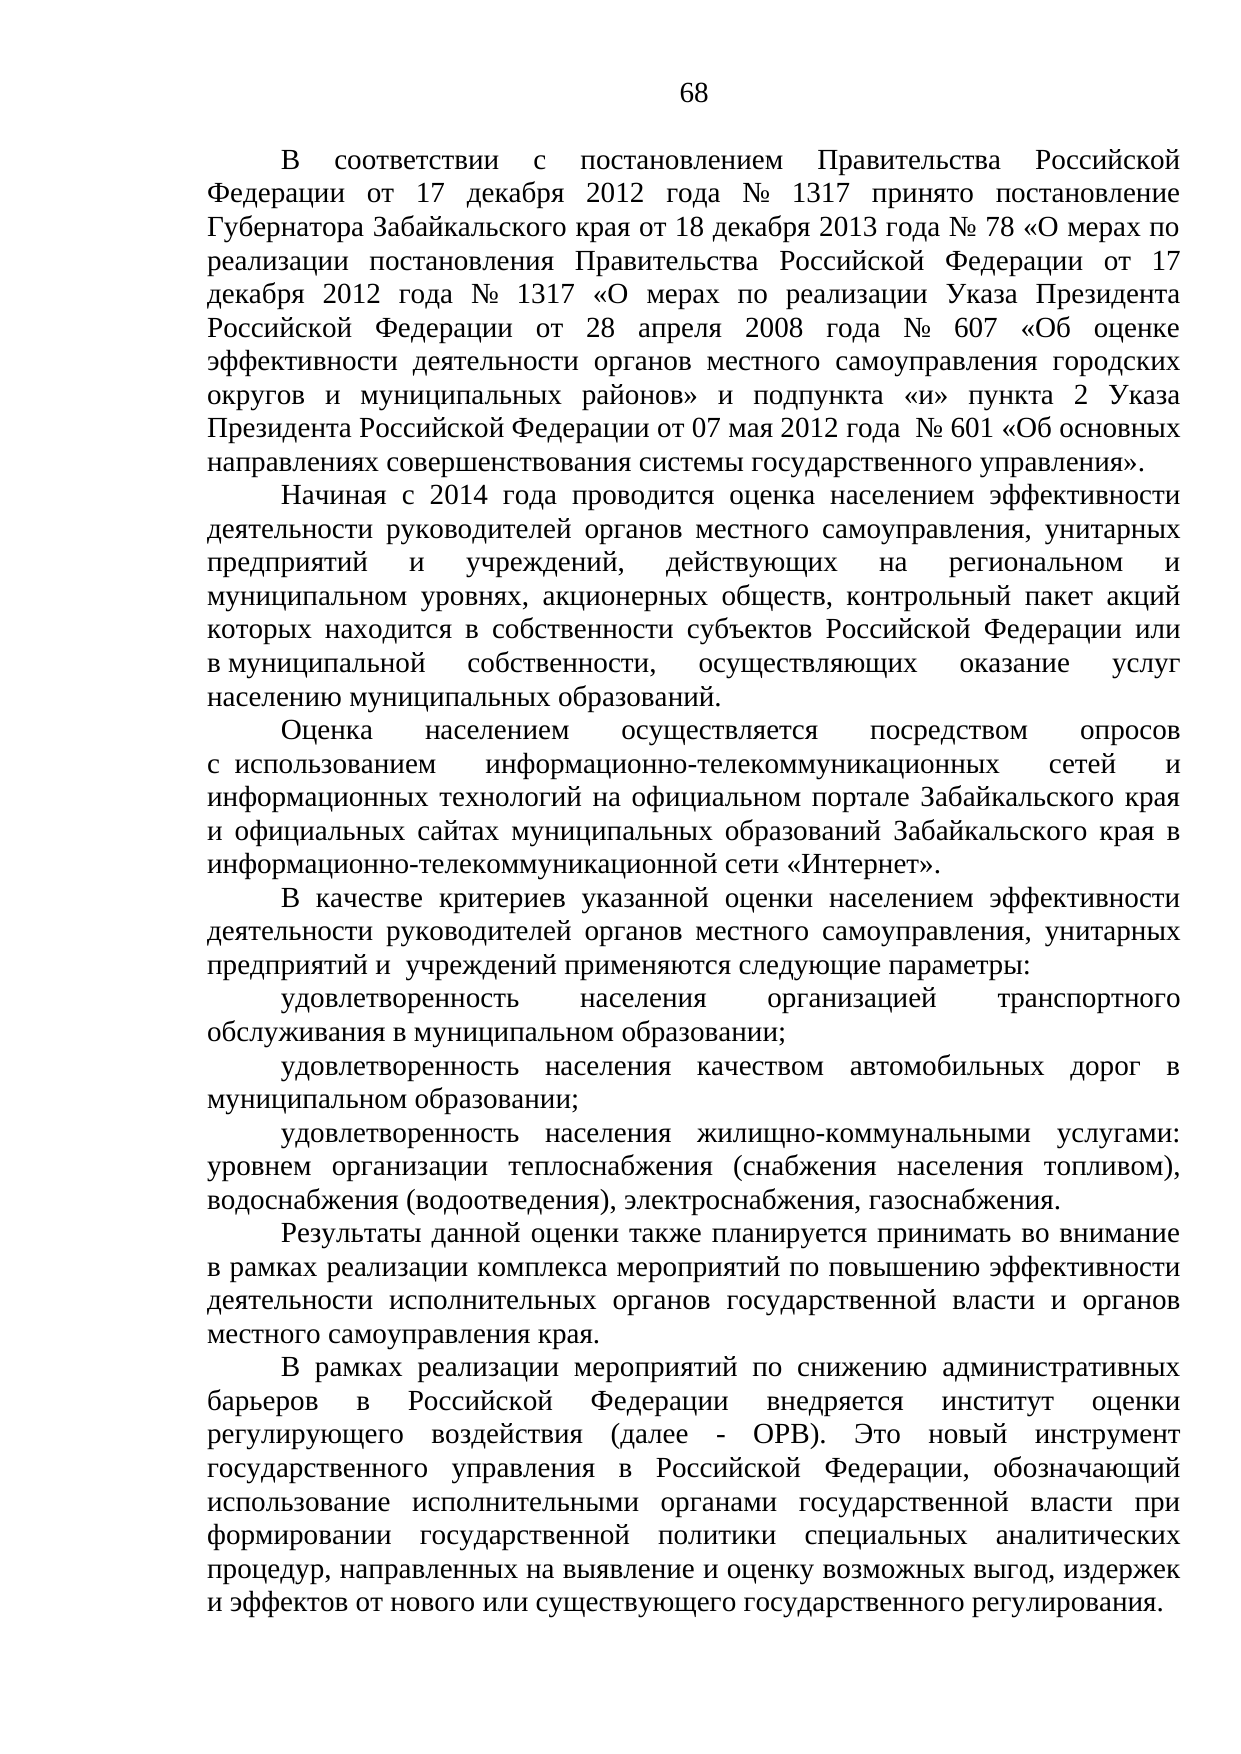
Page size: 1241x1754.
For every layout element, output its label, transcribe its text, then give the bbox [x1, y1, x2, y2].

text удовлетворенность населения качеством автомобильных дорог в муниципальном образовании; [207, 1048, 1181, 1115]
text В рамках реализации мероприятий по снижению административных барьеров в Российской Федерации внедряется институт оценки регулирующего воздействия (далее - ОРВ). Это новый инструмент государственного управления в Российской Федерации, обозначающий использование исполнительными органами государственной власти при формировании государственной политики специальных аналитических процедур, направленных на выявление и оценку возможных выгод, издержек и эффектов от нового или существующего государственного регулирования. [207, 1349, 1181, 1618]
subtitle В качестве критериев указанной оценки населением эффективности деятельности руководителей органов местного самоуправления, унитарных предприятий и учреждений применяются следующие параметры: [207, 880, 1181, 981]
text удовлетворенность населения жилищно-коммунальными услугами: уровнем организации теплоснабжения (снабжения населения топливом), водоснабжения (водоотведения), электроснабжения, газоснабжения. [207, 1115, 1181, 1215]
title Оценка населением осуществляется посредством опросов с использованием информационно-телекоммуникационных сетей и информационных технологий на официальном портале Забайкальского края и официальных сайтах муниципальных образований Забайкальского края в информационно-телекоммуникационной сети «Интернет». [207, 712, 1181, 880]
text Начиная с 2014 года проводится оценка населением эффективности деятельности руководителей органов местного самоуправления, унитарных предприятий и учреждений, действующих на региональном и муниципальном уровнях, акционерных обществ, контрольный пакет акций которых находится в собственности субъектов Российской Федерации или в муниципальной собственности, осуществляющих оказание услуг населению муниципальных образований. [207, 477, 1181, 712]
text Результаты данной оценки также планируется принимать во внимание в рамках реализации комплекса мероприятий по повышению эффективности деятельности исполнительных органов государственной власти и органов местного самоуправления края. [207, 1215, 1181, 1349]
text В соответствии с постановлением Правительства Российской Федерации от 17 декабря 2012 года № 1317 принято постановление Губернатора Забайкальского края от 18 декабря 2013 года № 78 «О мерах по реализации постановления Правительства Российской Федерации от 17 декабря 2012 года № 1317 «О мерах по реализации Указа Президента Российской Федерации от 28 апреля 2008 года № 607 «Об оценке эффективности деятельности органов местного самоуправления городских округов и муниципальных районов» и подпункта «и» пункта 2 Указа Президента Российской Федерации от 07 мая 2012 года № 601 «Об основных направлениях совершенствования системы государственного управления». [207, 142, 1181, 477]
text удовлетворенность населения организацией транспортного обслуживания в муниципальном образовании; [207, 981, 1181, 1048]
